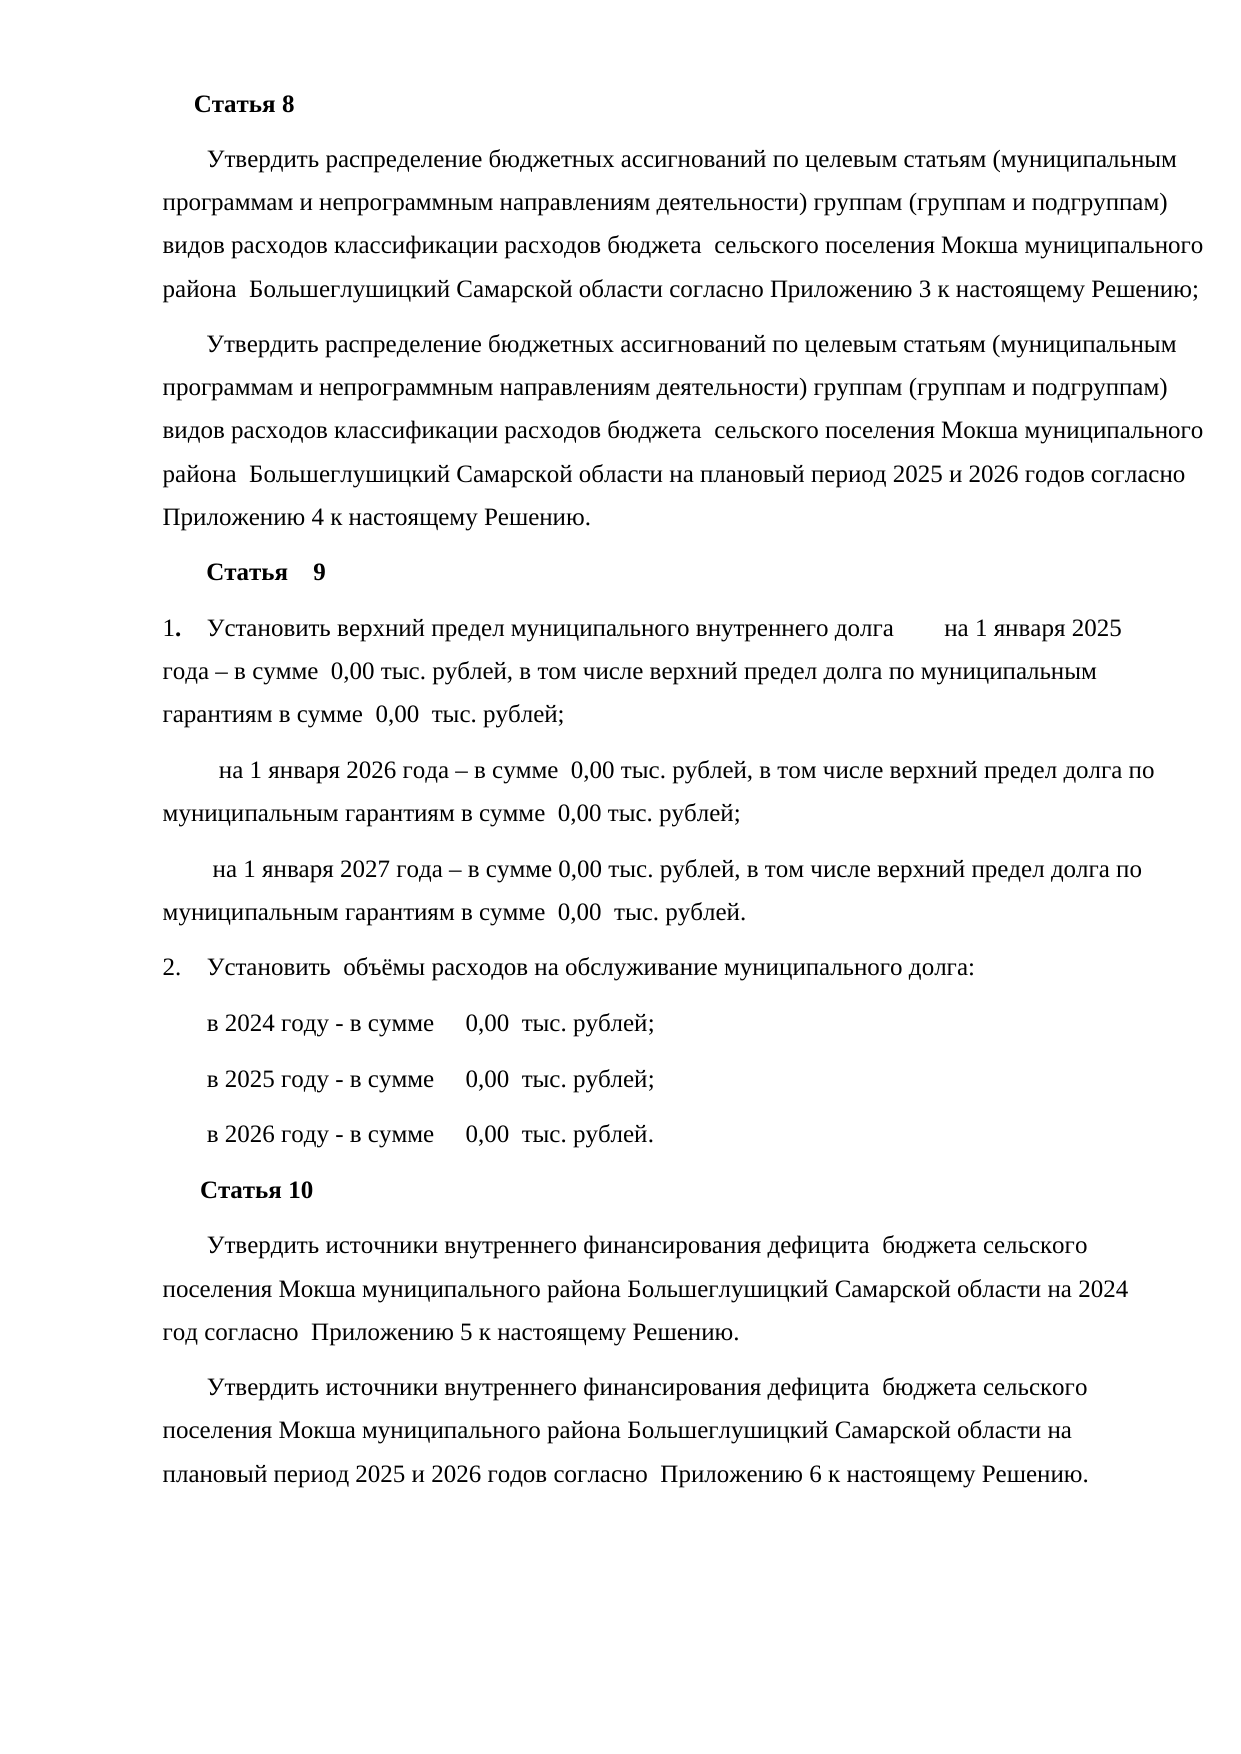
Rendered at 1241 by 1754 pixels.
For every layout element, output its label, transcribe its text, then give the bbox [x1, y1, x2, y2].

text Утвердить источники внутреннего финансирования дефицита бюджета сельского поселения Мокша муниципального района Большеглушицкий Самарской области на плановый период 2025 и 2026 годов согласно Приложению 6 к настоящему Решению. [162, 1372, 1171, 1487]
text 1. Установить верхний предел муниципального внутреннего долга на 1 января 2025 года – в сумме 0,00 тыс. рублей, в том числе верхний предел долга по муниципальным гарантиям в сумме 0,00 тыс. рублей; [162, 613, 1171, 728]
text Статья 10 [162, 1175, 1171, 1204]
text в 2025 году - в сумме 0,00 тыс. рублей; [162, 1064, 1171, 1092]
text в 2024 году - в сумме 0,00 тыс. рублей; [162, 1008, 1171, 1037]
text Статья 9 [162, 557, 1236, 586]
text 2. Установить объёмы расходов на обслуживание муниципального долга: [162, 952, 1171, 981]
text на 1 января 2026 года – в сумме 0,00 тыс. рублей, в том числе верхний предел долга по муниципальным гарантиям в сумме 0,00 тыс. рублей; [162, 755, 1171, 827]
text Утвердить источники внутреннего финансирования дефицита бюджета сельского поселения Мокша муниципального района Большеглушицкий Самарской области на 2024 год согласно Приложению 5 к настоящему Решению. [162, 1231, 1171, 1346]
text Статья 8 [162, 89, 1236, 117]
text на 1 января 2027 года – в сумме 0,00 тыс. рублей, в том числе верхний предел долга по муниципальным гарантиям в сумме 0,00 тыс. рублей. [162, 854, 1171, 926]
text Утвердить распределение бюджетных ассигнований по целевым статьям (муниципальным программам и непрограммным направлениям деятельности) группам (группам и подгруппам) видов расходов классификации расходов бюджета сельского поселения Мокша муниципального района Большеглушицкий Самарской области на плановый период 2025 и 2026 годов согласно Приложению 4 к настоящему Решению. [162, 329, 1236, 531]
text в 2026 году - в сумме 0,00 тыс. рублей. [162, 1119, 1171, 1148]
text Утвердить распределение бюджетных ассигнований по целевым статьям (муниципальным программам и непрограммным направлениям деятельности) группам (группам и подгруппам) видов расходов классификации расходов бюджета сельского поселения Мокша муниципального района Большеглушицкий Самарской области согласно Приложению 3 к настоящему Решению; [162, 144, 1236, 302]
